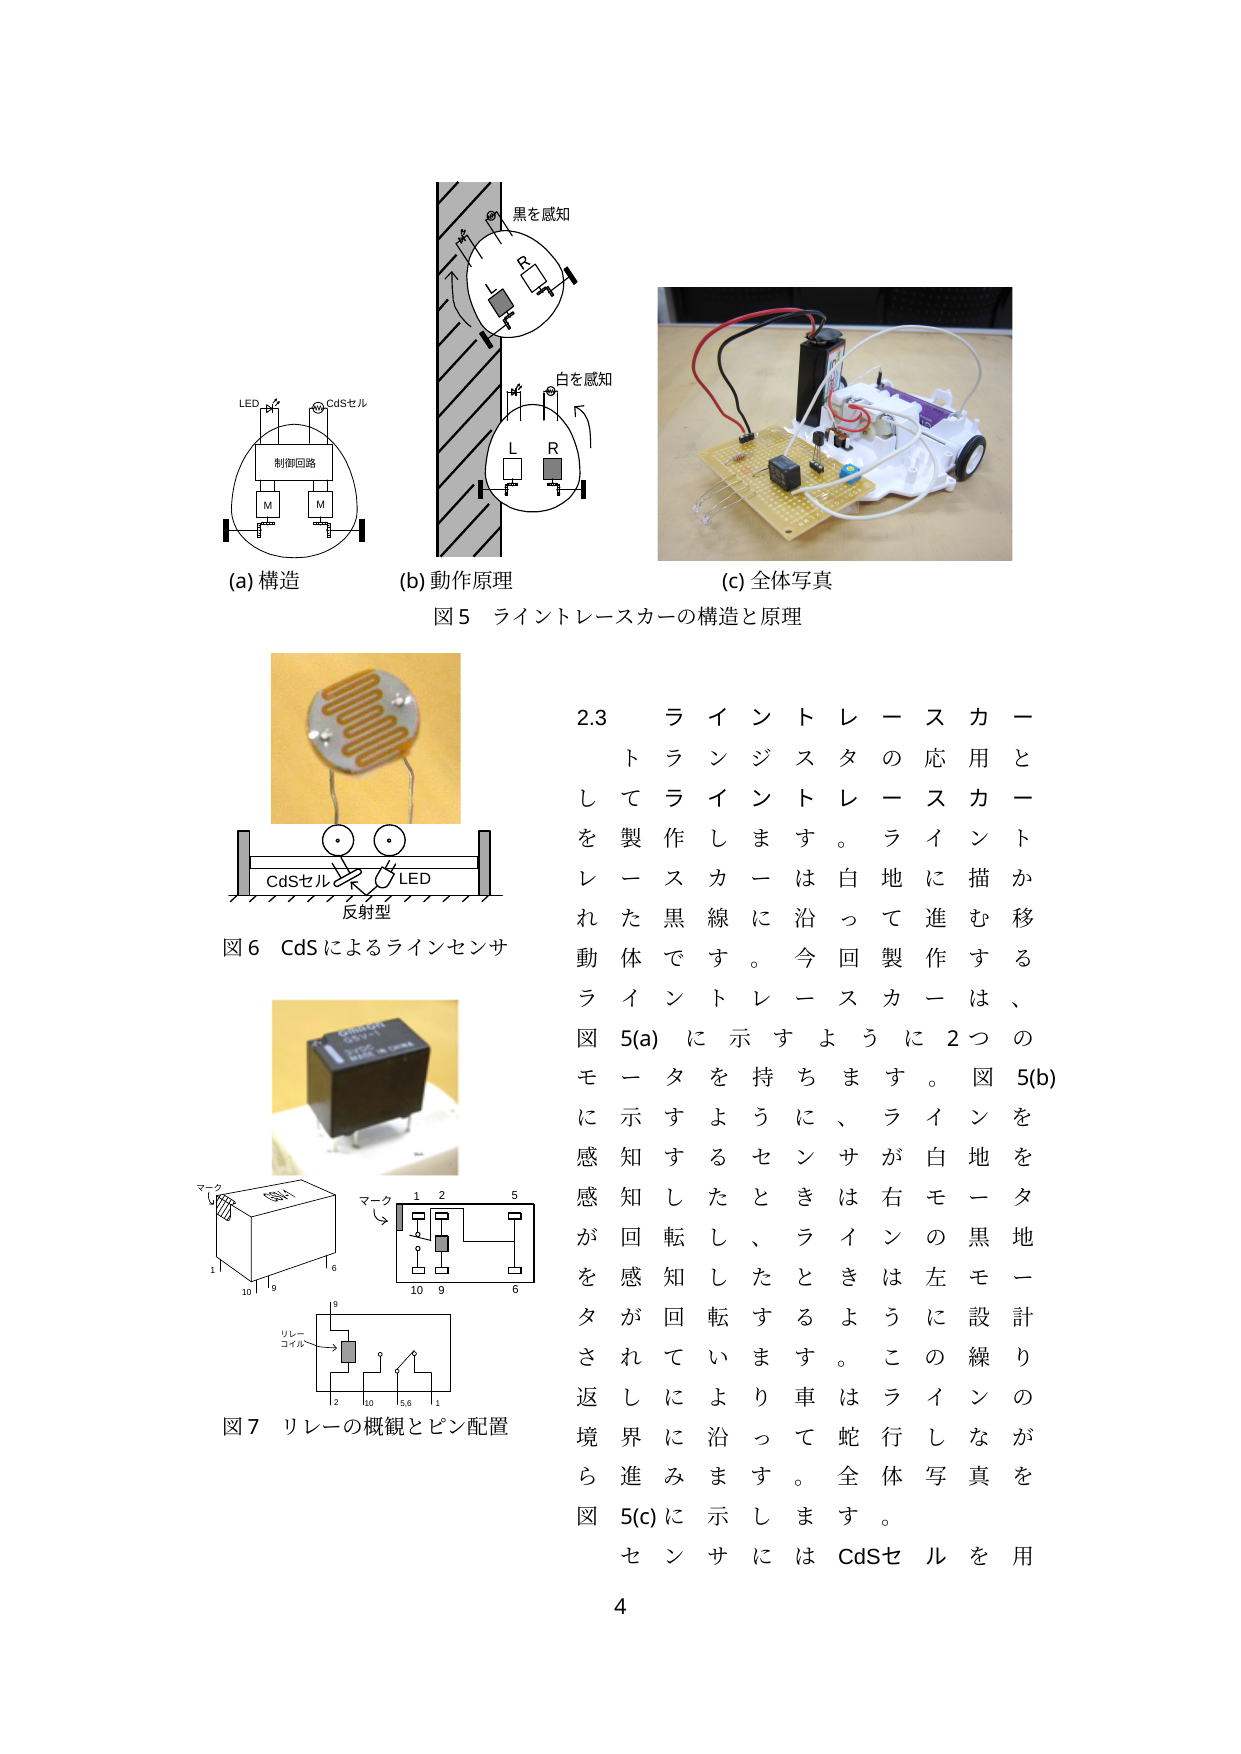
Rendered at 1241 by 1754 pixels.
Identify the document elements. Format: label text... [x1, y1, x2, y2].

subtitle 2.3 ライントレースカー [554, 697, 1056, 737]
picture [657, 287, 1013, 561]
picture [270, 653, 461, 824]
text センサにはCdSセルを用います。CdSセルは受光素子の一種で、光が当たると抵抗値が下がります。図6のように白色LEDで地面を照らし、その反射光をCdSセルで受光します。白地であれば反射光が多く受光され、黒地であれば反射光が少なくなります。 [554, 1535, 1056, 1575]
picture [269, 997, 463, 1179]
text トランジスタの応用としてライントレースカーを製作します。ライントレースカーは白地に描かれた黒線に沿って進む移動体です。今回製作するライントレースカーは、図5(a) に示すように2つのモータを持ちます。図5(b) に示すように、ラインを感知するセンサが白地を感知したときは右モータが回転し、ラインの黒地を感知したときは左モータが回転するように設計されています。この繰り返しにより車はラインの境界に沿って蛇行しながら進みます。全体写真を図5(c)に示します。 [554, 737, 1056, 1535]
